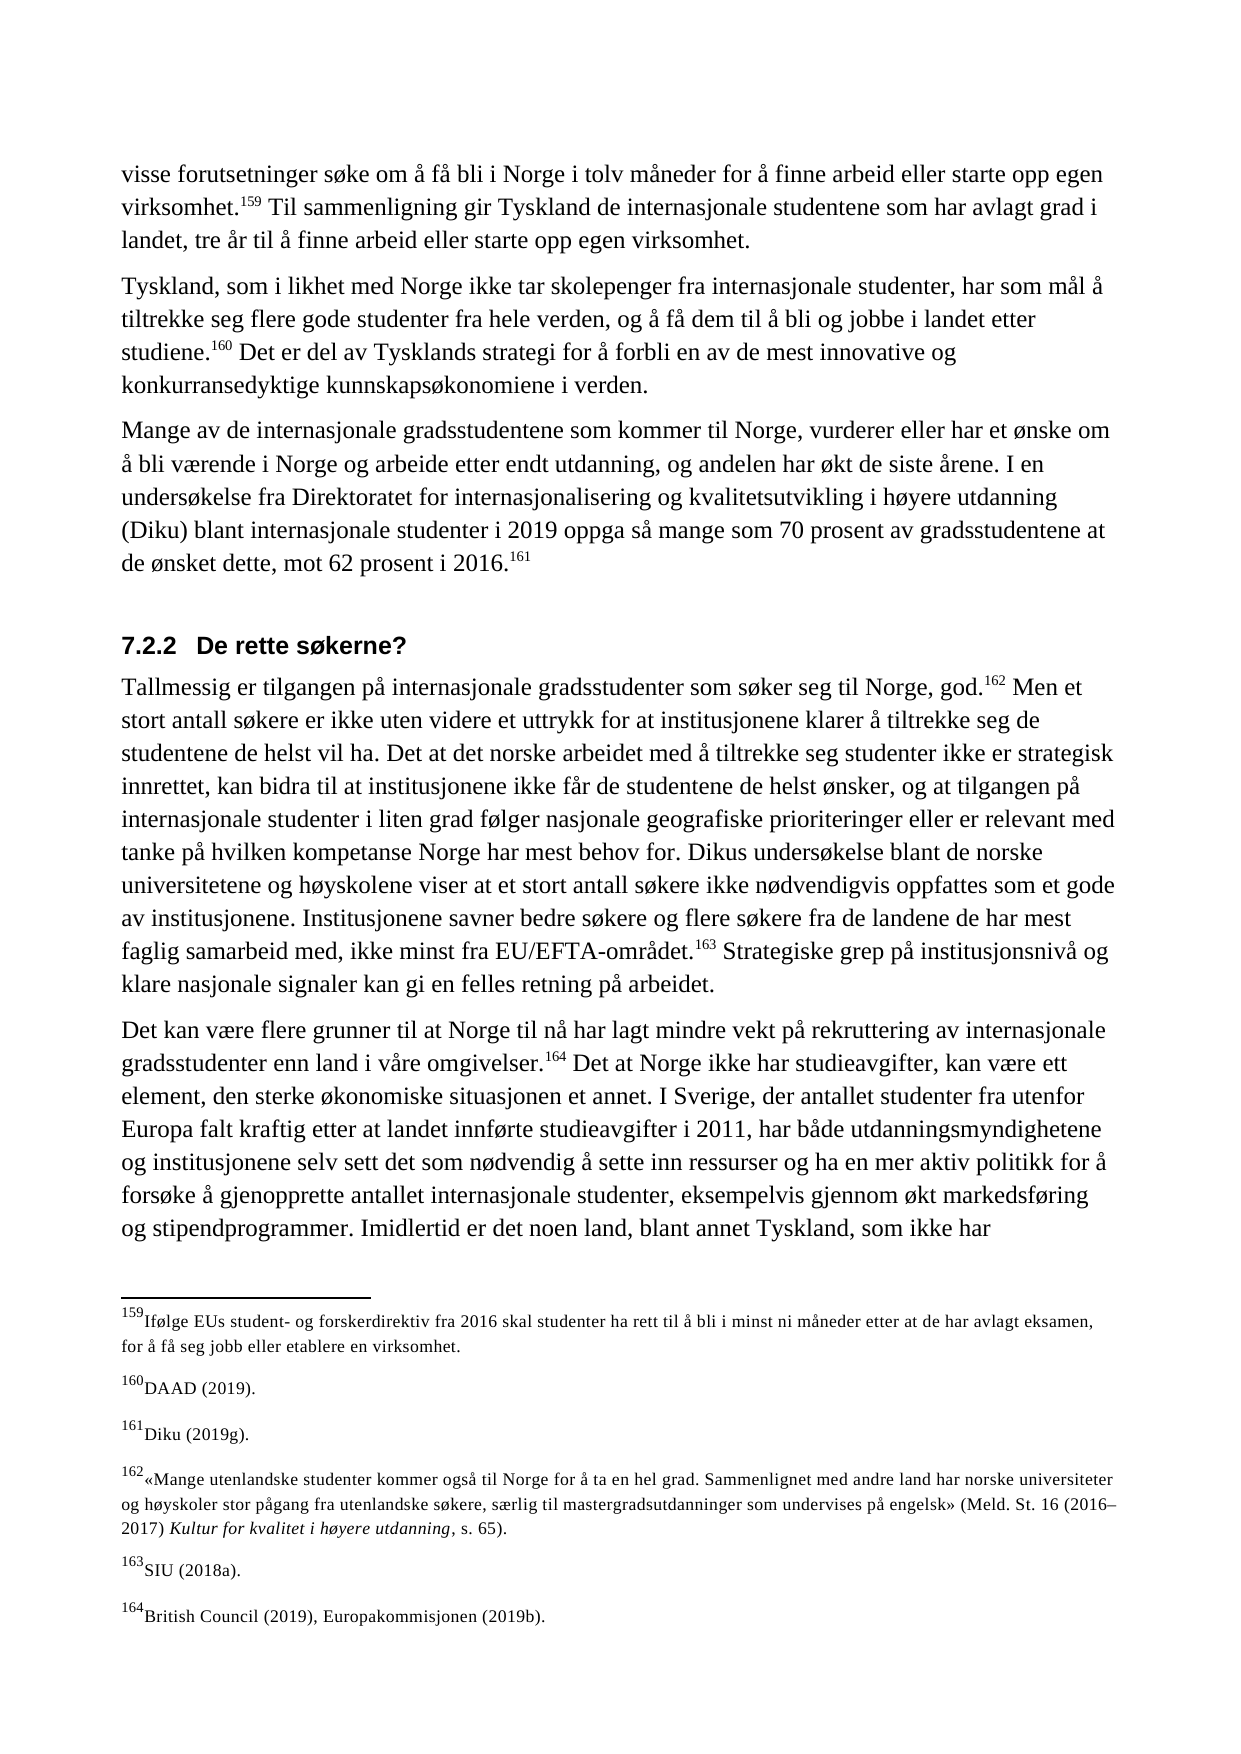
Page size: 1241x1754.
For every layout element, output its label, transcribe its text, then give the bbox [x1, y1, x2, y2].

subtitle De rette søkerne? [121, 631, 1119, 659]
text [121, 1015, 1119, 1242]
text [121, 159, 1119, 254]
text Tyskland, som i likhet med Norge ikke tar skolepenger fra internasjonale studenter, har som mål å tiltrekke seg flere gode studenter fra hele verden, og å få dem til å bli og jobbe i landet etter studiene. Det er del av Tysklands strategi for å forbli en av de mest innovative og konkurransedyktige kunnskapsøkonomiene i verden. [121, 271, 1119, 399]
text Tallmessig er tilgangen på internasjonale gradsstudenter som søker seg til Norge, god. Men et stort antall søkere er ikke uten videre et uttrykk for at institusjonene klarer å tiltrekke seg de studentene de helst vil ha. Det at det norske arbeidet med å tiltrekke seg studenter ikke er strategisk innrettet, kan bidra til at institusjonene ikke får de studentene de helst ønsker, og at tilgangen på internasjonale studenter i liten grad følger nasjonale geografiske prioriteringer eller er relevant med tanke på hvilken kompetanse Norge har mest behov for. Dikus undersøkelse blant de norske universitetene og høyskolene viser at et stort antall søkere ikke nødvendigvis oppfattes som et gode av institusjonene. Institusjonene savner bedre søkere og flere søkere fra de landene de har mest faglig samarbeid med, ikke minst fra EU/EFTA-området. Strategiske grep på institusjonsnivå og klare nasjonale signaler kan gi en felles retning på arbeidet. [121, 672, 1119, 998]
text Mange av de internasjonale gradsstudentene som kommer til Norge, vurderer eller har et ønske om å bli værende i Norge og arbeide etter endt utdanning, og andelen har økt de siste årene. I en undersøkelse fra Direktoratet for internasjonalisering og kvalitetsutvikling i høyere utdanning (Diku) blant internasjonale studenter i 2019 oppga så mange som 70 prosent av gradsstudentene at de ønsket dette, mot 62 prosent i 2016. [121, 416, 1119, 576]
